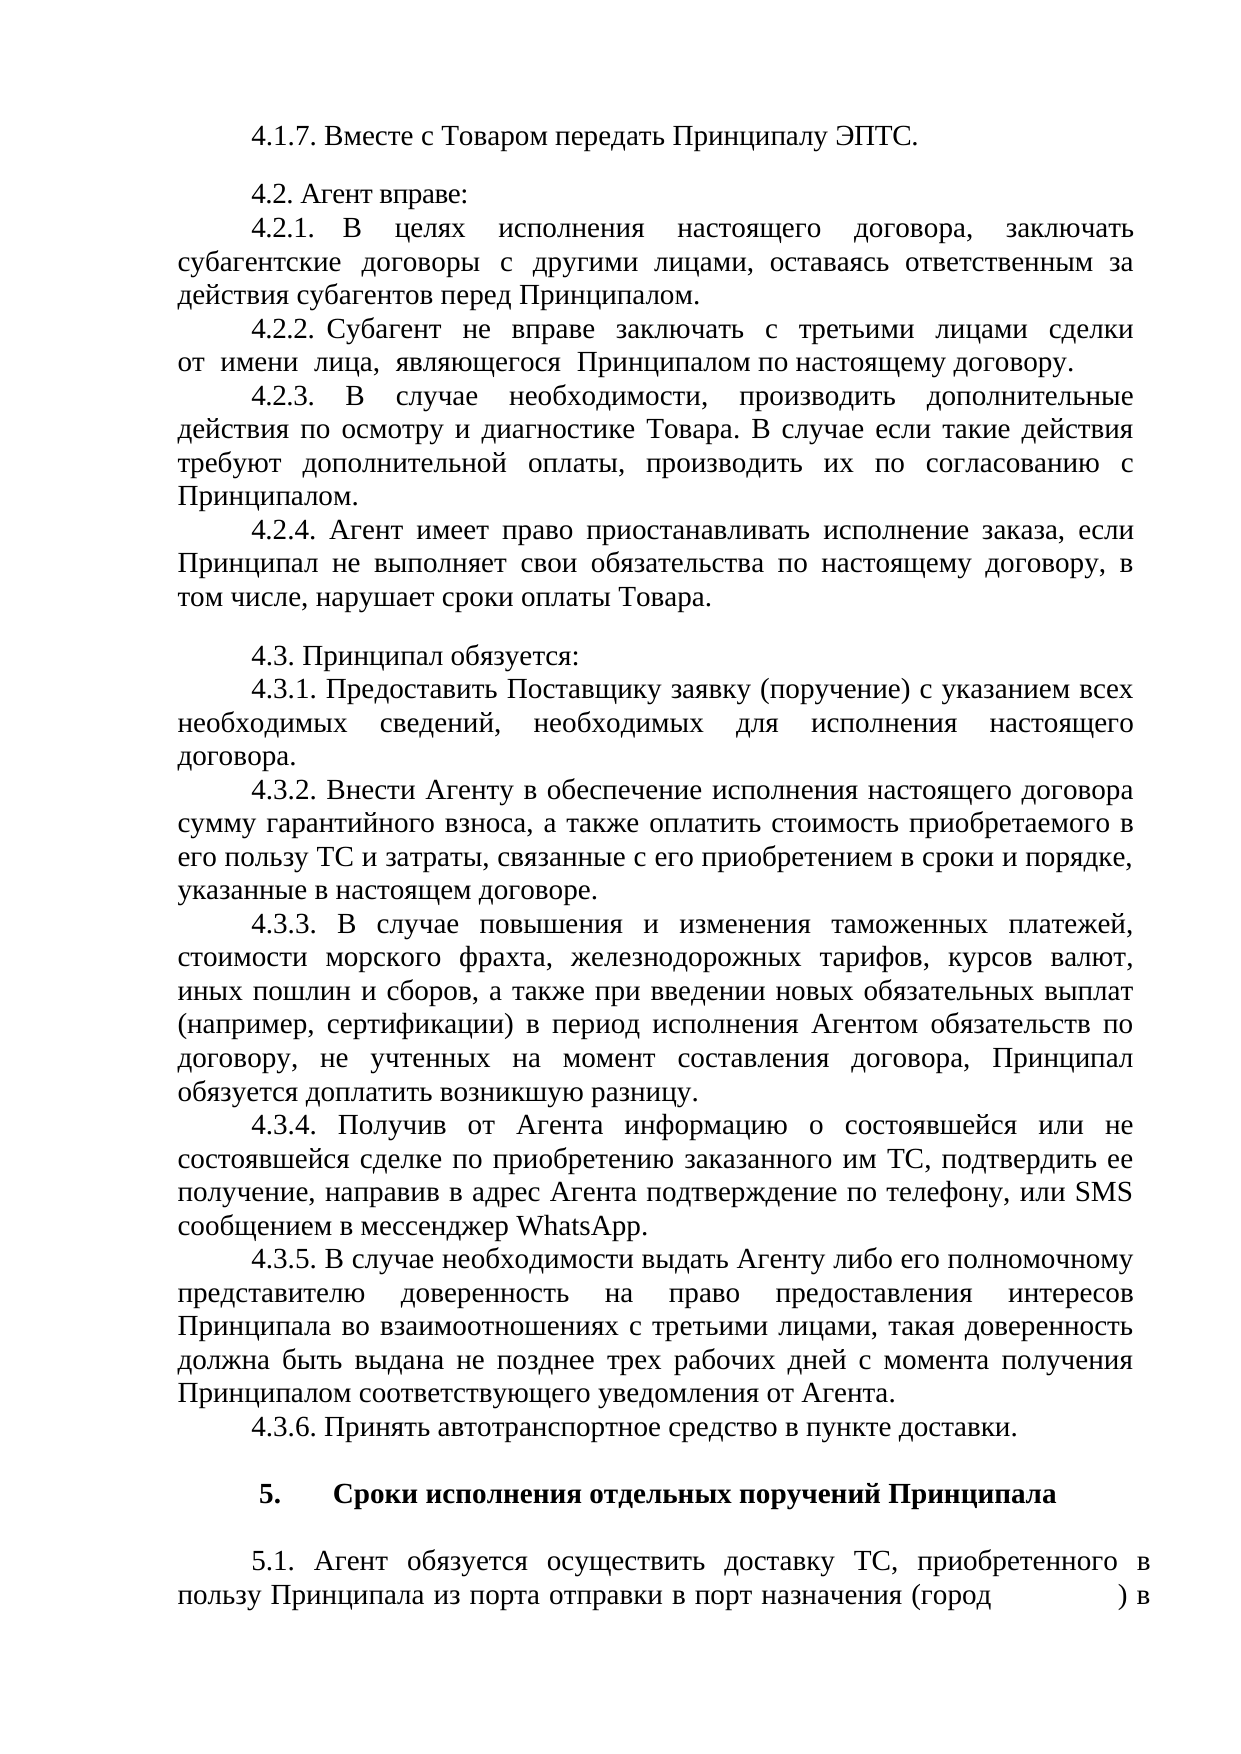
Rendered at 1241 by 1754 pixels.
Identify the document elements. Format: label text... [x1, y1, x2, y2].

text 4.2.1. В целях исполнения настоящего договора, заключать субагентские договоры с другими лицами, оставаясь ответственным за действия субагентов перед Принципалом. [177, 210, 1134, 311]
text 4.3.2. Внести Агенту в обеспечение исполнения настоящего договора сумму гарантийного взноса, а также оплатить стоимость приобретаемого в его пользу ТС и затраты, связанные с его приобретением в сроки и порядке, указанные в настоящем договоре. [177, 772, 1134, 906]
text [177, 1543, 1152, 1610]
list Сроки исполнения отдельных поручений Принципала [177, 1476, 1152, 1510]
text 4.3.3. В случае повышения и изменения таможенных платежей, стоимости морского фрахта, железнодорожных тарифов, курсов валют, иных пошлин и сборов, а также при введении новых обязательных выплат (например, сертификации) в период исполнения Агентом обязательств по договору, не учтенных на момент составления договора, Принципал обязуется доплатить возникшую разницу. [177, 906, 1134, 1107]
text 4.3.4. Получив от Агента информацию о состоявшейся или не состоявшейся сделке по приобретению заказанного им ТС, подтвердить ее получение, направив в адрес Агента подтверждение по телефону, или SMS сообщением в мессенджер WhatsApp. [177, 1107, 1134, 1241]
text 4.1.7. Вместе с Товаром передать Принципалу ЭПТС. [177, 118, 1134, 152]
text 4.2. Агент вправе: [177, 177, 1134, 210]
text 4.2.2. Субагент не вправе заключать с третьими лицами сделки от имени лица, являющегося Принципалом по настоящему договору. [177, 311, 1134, 378]
text 4.2.4. Агент имеет право приостанавливать исполнение заказа, если Принципал не выполняет свои обязательства по настоящему договору, в том числе, нарушает сроки оплаты Товара. [177, 512, 1134, 613]
text 4.2.3. В случае необходимости, производить дополнительные действия по осмотру и диагностике Товара. В случае если такие действия требуют дополнительной оплаты, производить их по согласованию с Принципалом. [177, 378, 1134, 512]
text 4.3.5. В случае необходимости выдать Агенту либо его полномочному представителю доверенность на право предоставления интересов Принципала во взаимоотношениях с третьими лицами, такая доверенность должна быть выдана не позднее трех рабочих дней с момента получения Принципалом соответствующего уведомления от Агента. [177, 1241, 1134, 1409]
text 4.3.6. Принять автотранспортное средство в пункте доставки. [177, 1409, 1134, 1443]
text 4.3.1. Предоставить Поставщику заявку (поручение) с указанием всех необходимых сведений, необходимых для исполнения настоящего договора. [177, 671, 1134, 772]
text 4.3. Принципал обязуется: [177, 638, 1134, 671]
